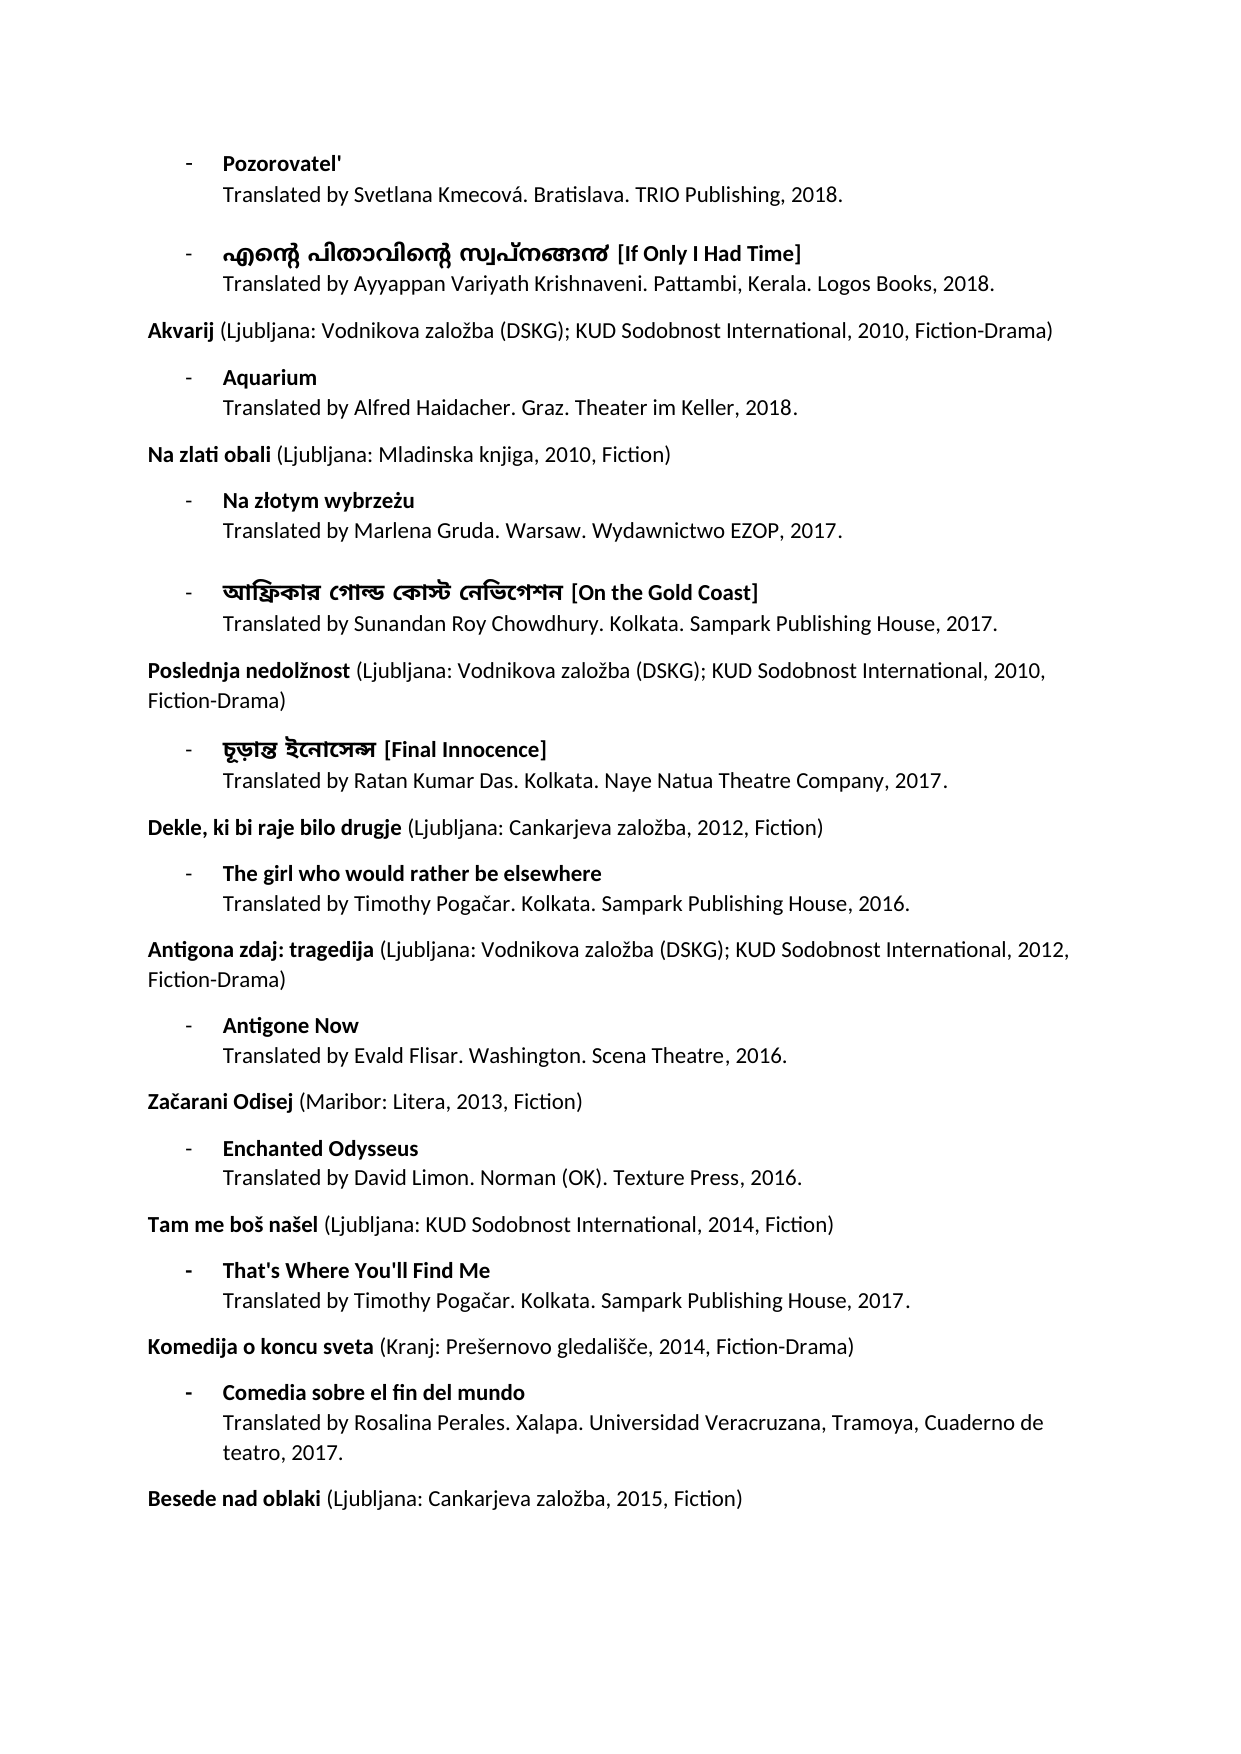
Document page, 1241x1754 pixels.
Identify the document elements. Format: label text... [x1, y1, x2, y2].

text Tam me boš našel (Ljubljana: KUD Sodobnost International, 2014, Fiction) [148, 1210, 1093, 1238]
list എന്റെ പിതാവിന്റെ സ്വപ്നങ്ങ൯ [If Only I Had Time] Translated by Ayyappan Variyath Krishnaveni. Pattambi, Kerala. Logos Books, 2018. [185, 239, 1093, 297]
list Pozorovatel' Translated by Svetlana Kmecová. Bratislava. TRIO Publishing, 2018. [185, 148, 1093, 237]
list The girl who would rather be elsewhere Translated by Timothy Pogačar. Kolkata. Sampark Publishing House, 2016. [185, 859, 1093, 917]
text Začarani Odisej (Maribor: Litera, 2013, Fiction) [148, 1087, 1093, 1115]
list That's Where You'll Find Me Translated by Timothy Pogačar. Kolkata. Sampark Publishing House, 2017. [185, 1256, 1093, 1314]
text Dekle, ki bi raje bilo drugje (Ljubljana: Cankarjeva založba, 2012, Fiction) [148, 813, 1093, 841]
list Antigone Now Translated by Evald Flisar. Washington. Scena Theatre, 2016. [185, 1011, 1093, 1069]
list Na złotym wybrzeżu Translated by Marlena Gruda. Warsaw. Wydawnictwo EZOP, 2017. [185, 486, 1093, 544]
list Aquarium Translated by Alfred Haidacher. Graz. Theater im Keller, 2018. [185, 363, 1093, 421]
list চূড়ান্ত ইনোসেন্স [Final Innocence] Translated by Ratan Kumar Das. Kolkata. Naye Natua Theatre Company, 2017. [185, 732, 1093, 794]
text Na zlati obali (Ljubljana: Mladinska knjiga, 2010, Fiction) [148, 440, 1093, 468]
text Poslednja nedolžnost (Ljubljana: Vodnikova založba (DSKG); KUD Sodobnost International, 2010, Fiction-Drama) [148, 656, 1093, 714]
text Akvarij (Ljubljana: Vodnikova založba (DSKG); KUD Sodobnost International, 2010, Fiction-Drama) [148, 316, 1093, 344]
text Komedija o koncu sveta (Kranj: Prešernovo gledališče, 2014, Fiction-Drama) [148, 1332, 1093, 1360]
list আফ্রিকার গোল্ড কোস্ট নেভিগেশন [On the Gold Coast] Translated by Sunandan Roy Chowdhury. Kolkata. Sampark Publishing House, 2017. [185, 576, 1093, 638]
text Antigona zdaj: tragedija (Ljubljana: Vodnikova založba (DSKG); KUD Sodobnost International, 2012, Fiction-Drama) [148, 935, 1093, 993]
list Comedia sobre el fin del mundo Translated by Rosalina Perales. Xalapa. Universidad Veracruzana, Tramoya, Cuaderno de teatro, 2017. [185, 1378, 1093, 1466]
text Besede nad oblaki (Ljubljana: Cankarjeva založba, 2015, Fiction) [148, 1484, 1093, 1512]
list Enchanted Odysseus Translated by David Limon. Norman (OK). Texture Press, 2016. [185, 1134, 1093, 1191]
